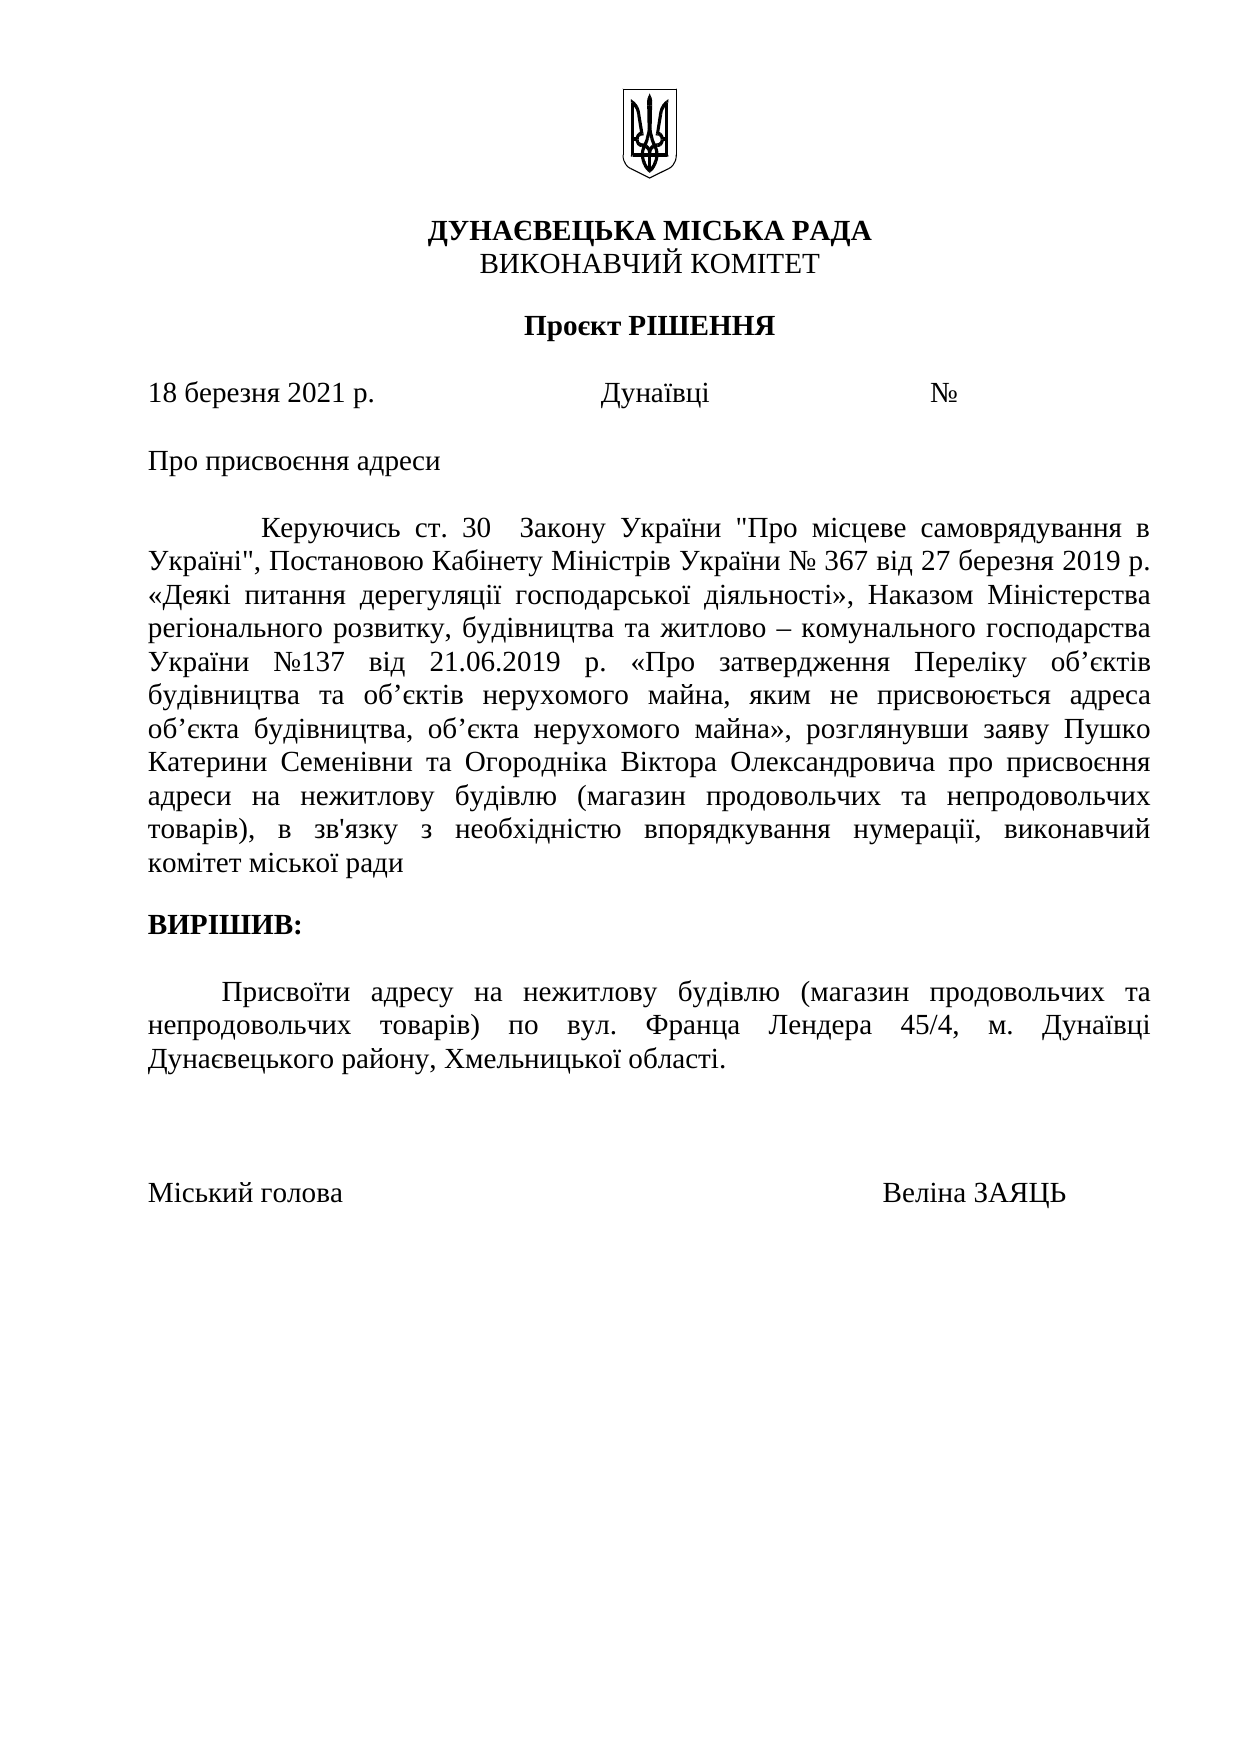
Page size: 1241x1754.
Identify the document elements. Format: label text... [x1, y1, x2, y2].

text Міський голова Веліна ЗАЯЦЬ [148, 1175, 1152, 1209]
text ВИРІШИВ: [148, 907, 1152, 940]
text Присвоїти адресу на нежитлову будівлю (магазин продовольчих та непродовольчих товарів) по вул. Франца Лендера 45/4, м. Дунаївці Дунаєвецького району, Хмельницької області. [148, 974, 1152, 1074]
text ВИКОНАВЧИЙ КОМІТЕТ [148, 246, 1152, 280]
text 18 березня 2021 р. Дунаївці № [148, 376, 1152, 409]
text Проєкт РІШЕННЯ [148, 308, 1152, 342]
text Керуючись ст. 30 Закону України "Про місцеве самоврядування в Україні", Постановою Кабінету Міністрів України № 367 від 27 березня 2019 р. «Деякі питання дерегуляції господарської діяльності», Наказом Міністерства регіонального розвитку, будівництва та житлово – комунального господарства України №137 від 21.06.2019 р. «Про затвердження Переліку об’єктів будівництва та об’єктів нерухомого майна, яким не присвоюється адреса об’єкта будівництва, об’єкта нерухомого майна», розглянувши заяву Пушко Катерини Семенівни та Огородніка Віктора Олександровича про присвоєння адреси на нежитлову будівлю (магазин продовольчих та непродовольчих товарів), в зв'язку з необхідністю впорядкування нумерації, виконавчий комітет міської ради [148, 510, 1152, 879]
text ДУНАЄВЕЦЬКА МІСЬКА РАДА [148, 213, 1152, 246]
text Про присвоєння адреси [148, 443, 1152, 476]
